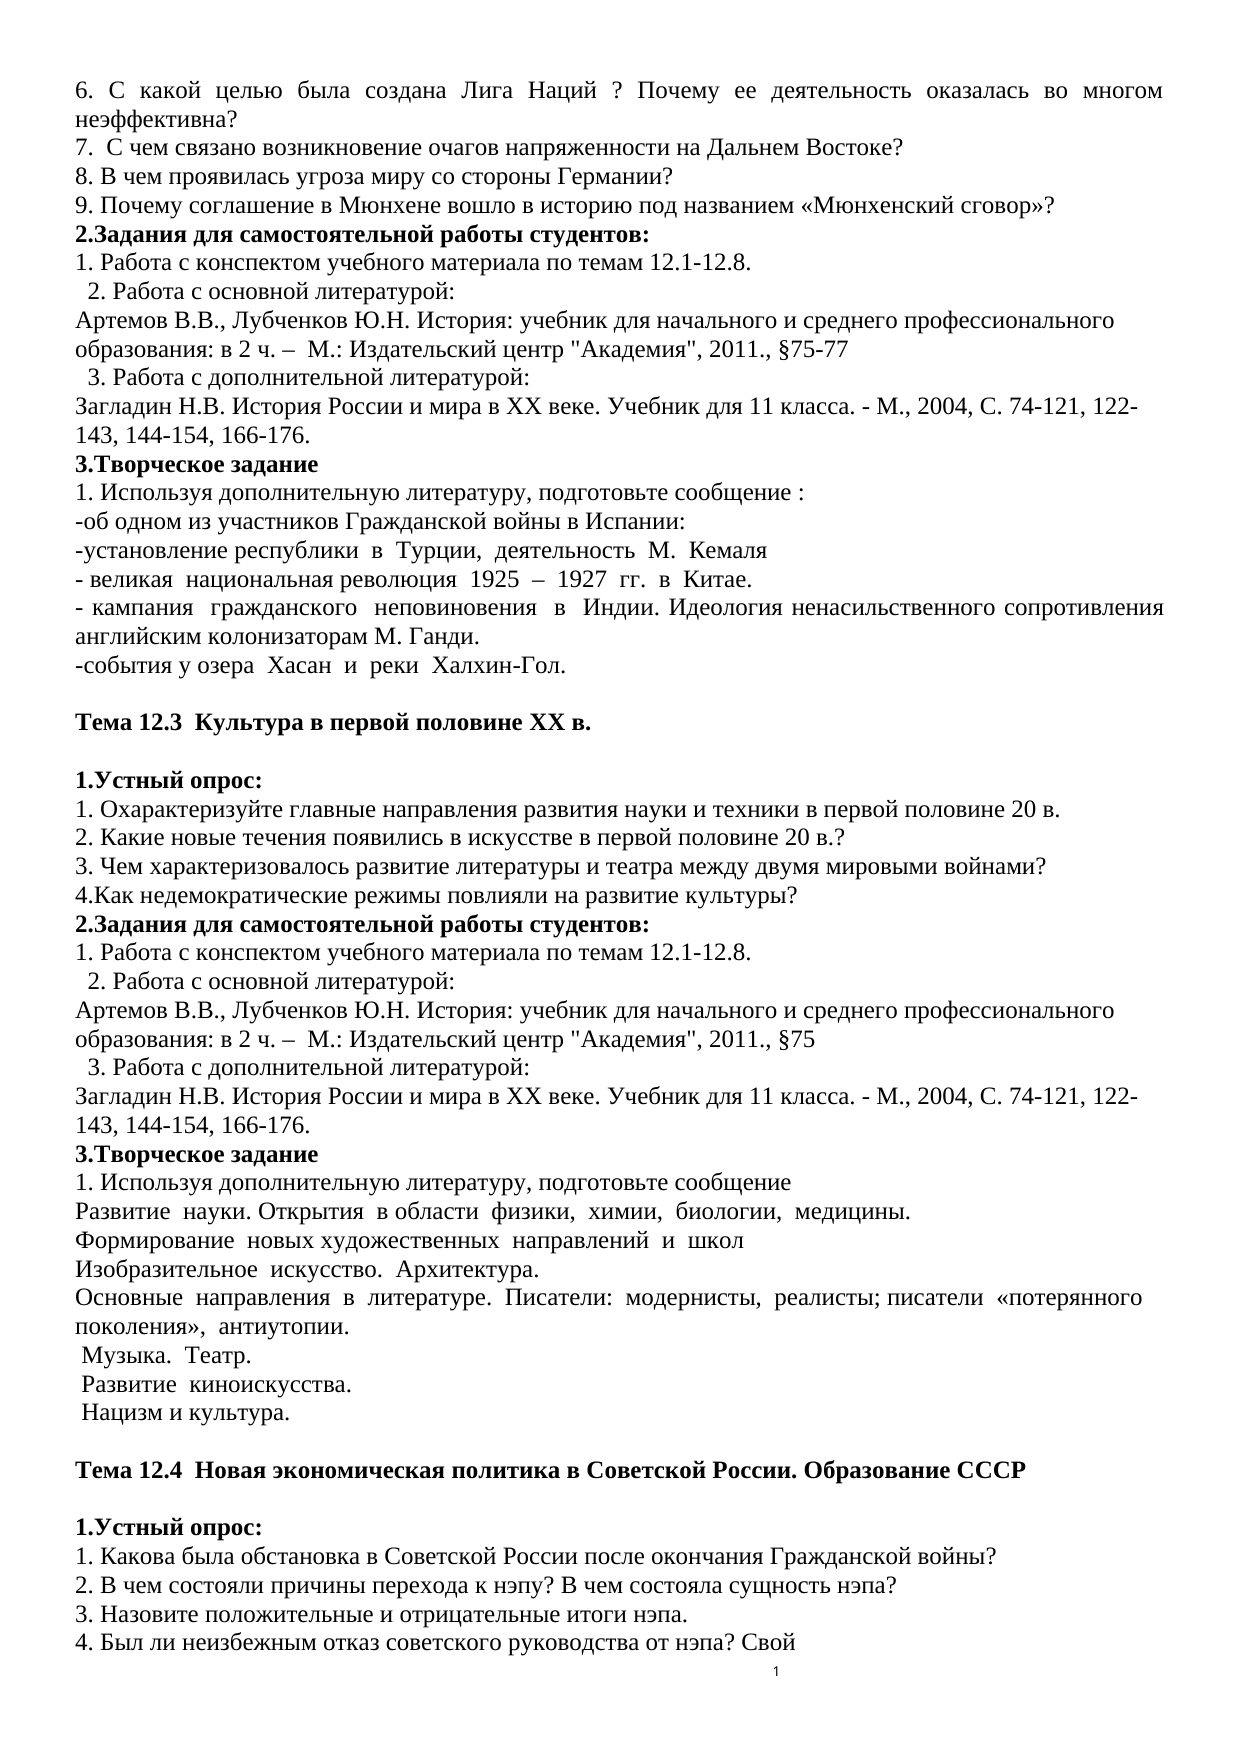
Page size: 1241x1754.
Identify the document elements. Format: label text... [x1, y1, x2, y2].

text 8. В чем проявилась угроза миру со стороны Германии? [75, 161, 1165, 190]
text Развитие киноискусства. [75, 1369, 1165, 1397]
text 1. Работа с конспектом учебного материала по темам 12.1-12.8. [75, 247, 1165, 276]
text 3. Работа с дополнительной литературой: [75, 1052, 1165, 1081]
text 9. Почему соглашение в Мюнхене вошло в историю под названием «Мюнхенский сговор»? [75, 190, 1165, 219]
text 3. Чем характеризовалось развитие литературы и театра между двумя мировыми войнами? [75, 851, 1165, 880]
text 2. В чем состояли причины перехода к нэпу? В чем состояла сущность нэпа? [75, 1570, 1165, 1599]
text Артемов В.В., Лубченков Ю.Н. История: учебник для начального и среднего профессионального образования: в 2 ч. – М.: Издательский центр "Академия", 2011., §75-77 [75, 305, 1165, 362]
text 4.Как недемократические режимы повлияли на развитие культуры? [75, 880, 1165, 909]
text Формирование новых художественных направлений и школ [75, 1225, 1165, 1254]
text -установление республики в Турции, деятельность М. Кемаля [75, 535, 1165, 564]
text Основные направления в литературе. Писатели: модернисты, реалисты; писатели «потерянного поколения», антиутопии. [75, 1282, 1165, 1340]
text Развитие науки. Открытия в области физики, химии, биологии, медицины. [75, 1196, 1165, 1225]
text Изобразительное искусство. Архитектура. [75, 1254, 1165, 1282]
text - кампания гражданского неповиновения в Индии. Идеология ненасильственного сопротивления английским колонизаторам М. Ганди. [75, 592, 1165, 650]
text 3. Работа с дополнительной литературой: [75, 362, 1165, 391]
text 1. Работа с конспектом учебного материала по темам 12.1-12.8. [75, 937, 1165, 966]
text 1. Какова была обстановка в Советской России после окончания Гражданской войны? [75, 1541, 1165, 1570]
text Загладин Н.В. История России и мира в XX веке. Учебник для 11 класса. - М., 2004, С. 74-121, 122- 143, 144-154, 166-176. [75, 1081, 1165, 1139]
text 3.Творческое задание [75, 1139, 1165, 1167]
text Тема 12.4 Новая экономическая политика в Советской России. Образование СССР [75, 1455, 1165, 1484]
text 1. Используя дополнительную литературу, подготовьте сообщение [75, 1167, 1165, 1196]
text 2.Задания для самостоятельной работы студентов: [75, 909, 1165, 937]
text 7. С чем связано возникновение очагов напряженности на Дальнем Востоке? [75, 132, 1165, 161]
text Музыка. Театр. [75, 1340, 1165, 1369]
text 3. Назовите положительные и отрицательные итоги нэпа. [75, 1599, 1165, 1627]
text 1.Устный опрос: [75, 765, 1165, 794]
text 3.Творческое задание [75, 449, 1165, 477]
text 1. Используя дополнительную литературу, подготовьте сообщение : [75, 477, 1165, 506]
text 6. С какой целью была создана Лига Наций ? Почему ее деятельность оказалась во многом неэффективна? [75, 75, 1165, 132]
text 2. Работа с основной литературой: [75, 966, 1165, 995]
text - великая национальная революция 1925 – 1927 гг. в Китае. [75, 564, 1165, 592]
text -события у озера Хасан и реки Халхин-Гол. [75, 650, 1165, 679]
text Нацизм и культура. [75, 1397, 1165, 1426]
text 4. Был ли неизбежным отказ советского руководства от нэпа? Свой [75, 1627, 1165, 1656]
text 1. Охарактеризуйте главные направления развития науки и техники в первой половине 20 в. [75, 794, 1165, 822]
text -об одном из участников Гражданской войны в Испании: [75, 506, 1165, 535]
text Загладин Н.В. История России и мира в XX веке. Учебник для 11 класса. - М., 2004, С. 74-121, 122- 143, 144-154, 166-176. [75, 391, 1165, 449]
text 2. Какие новые течения появились в искусстве в первой половине 20 в.? [75, 822, 1165, 851]
text 1.Устный опрос: [75, 1512, 1165, 1541]
text Тема 12.3 Культура в первой половине XX в. [75, 707, 1165, 736]
text 2. Работа с основной литературой: [75, 276, 1165, 305]
text Артемов В.В., Лубченков Ю.Н. История: учебник для начального и среднего профессионального образования: в 2 ч. – М.: Издательский центр "Академия", 2011., §75 [75, 995, 1165, 1052]
text 2.Задания для самостоятельной работы студентов: [75, 219, 1165, 247]
